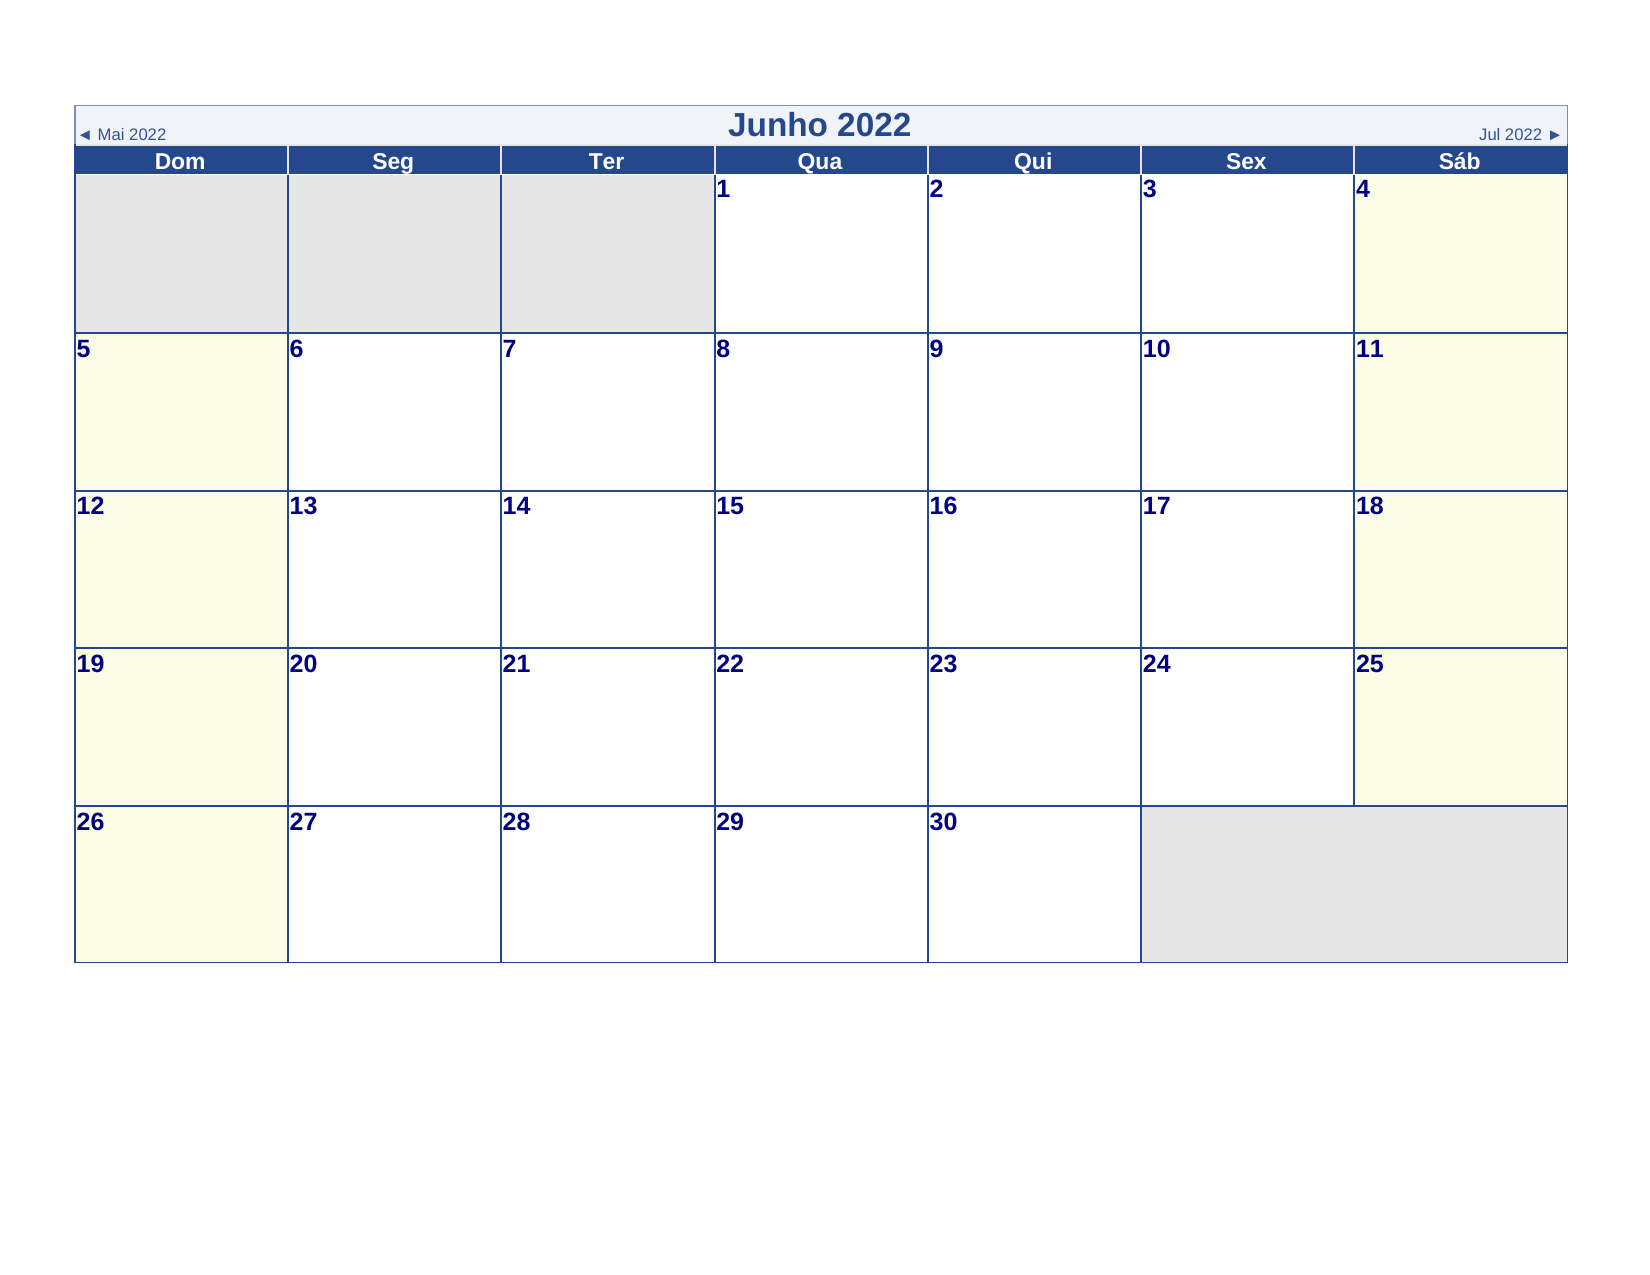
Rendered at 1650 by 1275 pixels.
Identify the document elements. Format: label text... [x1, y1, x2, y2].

table_cell Sáb [1355, 146, 1567, 174]
table_cell 9 [929, 334, 1140, 489]
table_cell 19 [76, 649, 287, 804]
table_cell 28 [502, 807, 714, 962]
table_cell 30 [929, 807, 1140, 962]
table_cell [502, 175, 714, 332]
table_cell 7 [502, 334, 714, 489]
table_cell 17 [1142, 492, 1353, 647]
table_header ◄ Mai 2022 [76, 106, 288, 144]
table_cell 13 [289, 492, 500, 647]
table_cell 14 [502, 492, 714, 647]
table_cell 27 [289, 807, 500, 962]
table_cell 12 [76, 492, 287, 647]
table_cell 4 [1355, 175, 1567, 332]
table_cell 10 [1142, 334, 1353, 489]
table_cell 6 [289, 334, 500, 489]
table_cell 5 [76, 334, 287, 489]
table_cell 18 [1355, 492, 1567, 647]
table_cell 15 [716, 492, 927, 647]
table_cell 20 [289, 649, 500, 804]
table_cell Qui [929, 146, 1140, 174]
table_cell 8 [716, 334, 927, 489]
table_header Junho 2022 [288, 106, 1354, 144]
table_cell 3 [1142, 175, 1353, 332]
table_cell 24 [1142, 649, 1353, 804]
table_cell 22 [716, 649, 927, 804]
table_cell Ter [502, 146, 714, 174]
table_cell 21 [502, 649, 714, 804]
table_cell 2 [929, 175, 1140, 332]
table_cell [76, 175, 287, 332]
table_cell 29 [716, 807, 927, 962]
table_cell Qua [716, 146, 927, 174]
table_cell 16 [929, 492, 1140, 647]
table_cell Dom [76, 146, 287, 174]
table_cell [1142, 807, 1567, 962]
table_cell 1 [716, 175, 927, 332]
table_cell 26 [76, 807, 287, 962]
table_cell Sex [1142, 146, 1353, 174]
table_cell 23 [929, 649, 1140, 804]
table_cell [289, 175, 500, 332]
table_cell 25 [1355, 649, 1567, 804]
table_cell 11 [1355, 334, 1567, 489]
table_cell Seg [289, 146, 500, 174]
table_header Jul 2022 ► [1354, 106, 1567, 144]
